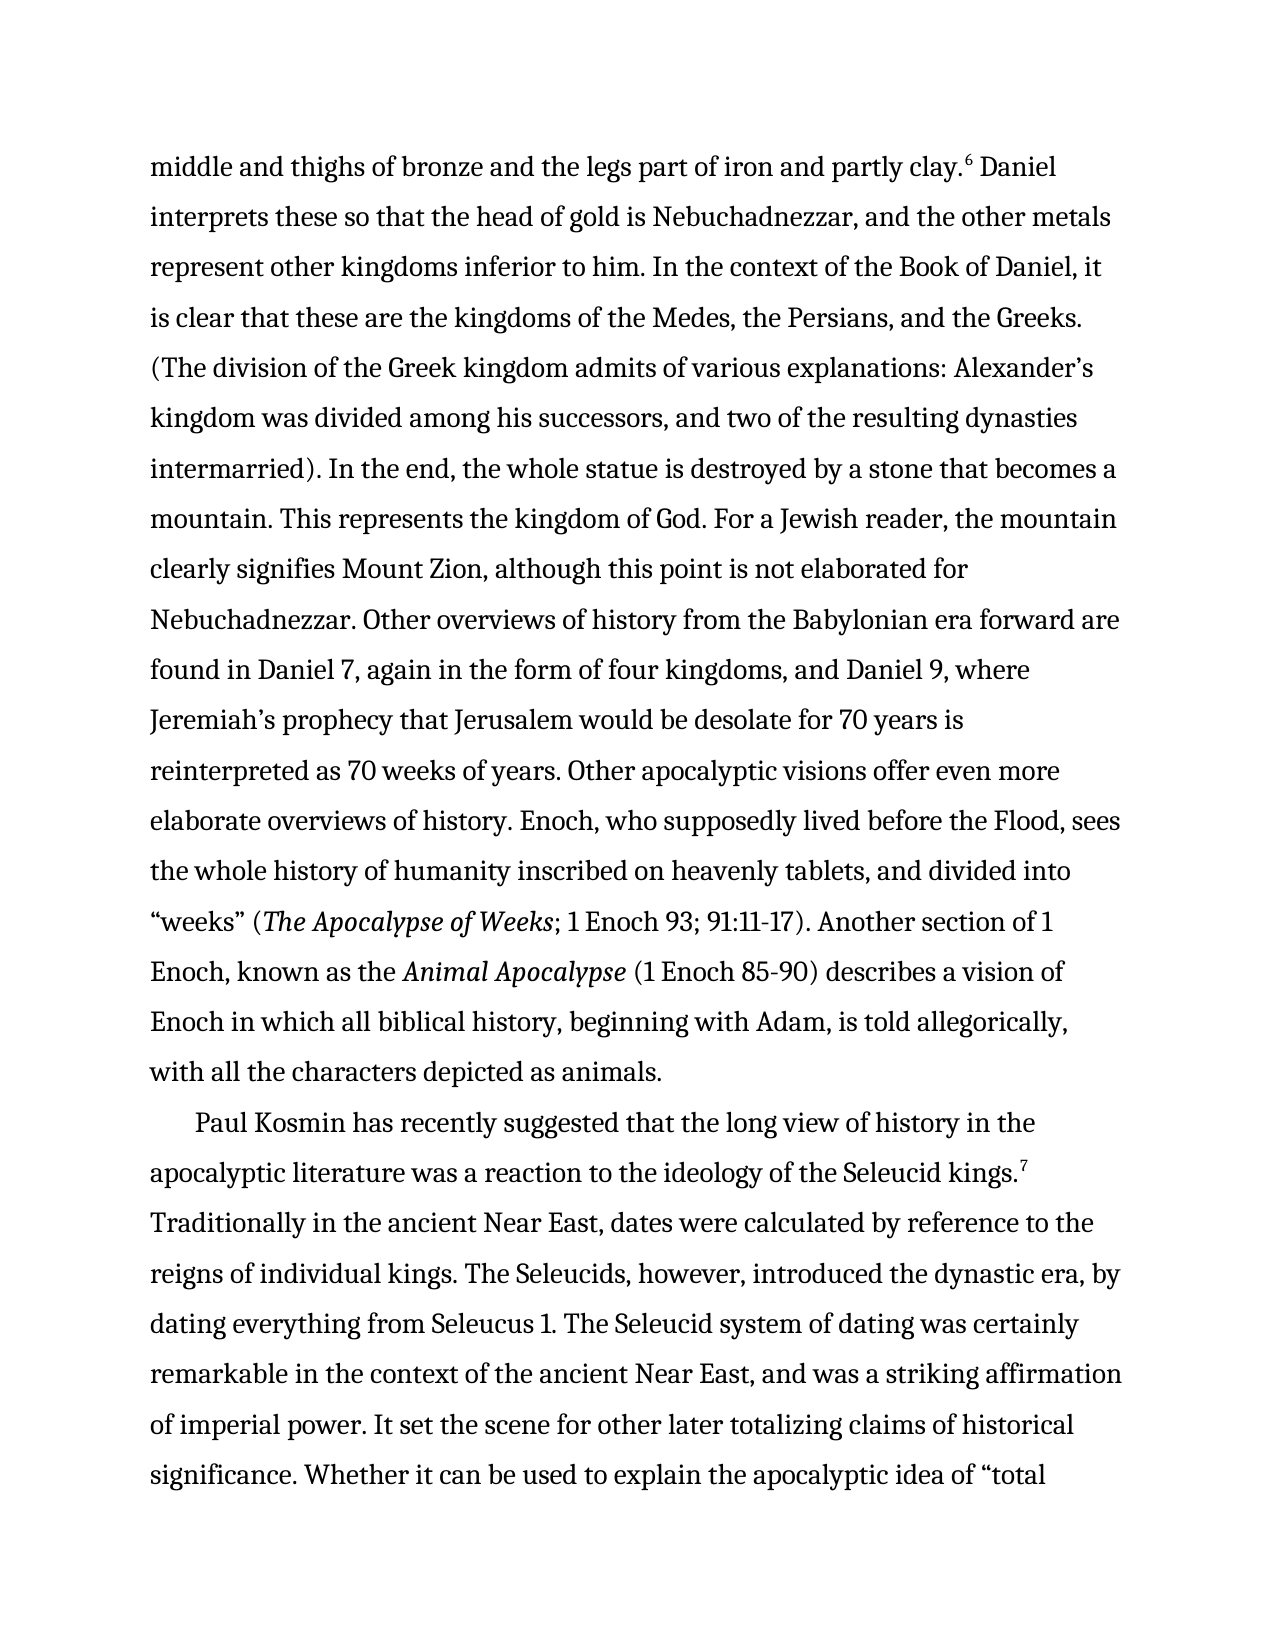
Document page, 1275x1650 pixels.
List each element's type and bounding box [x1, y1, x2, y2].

text [150, 150, 1125, 1089]
text [150, 1106, 1125, 1492]
